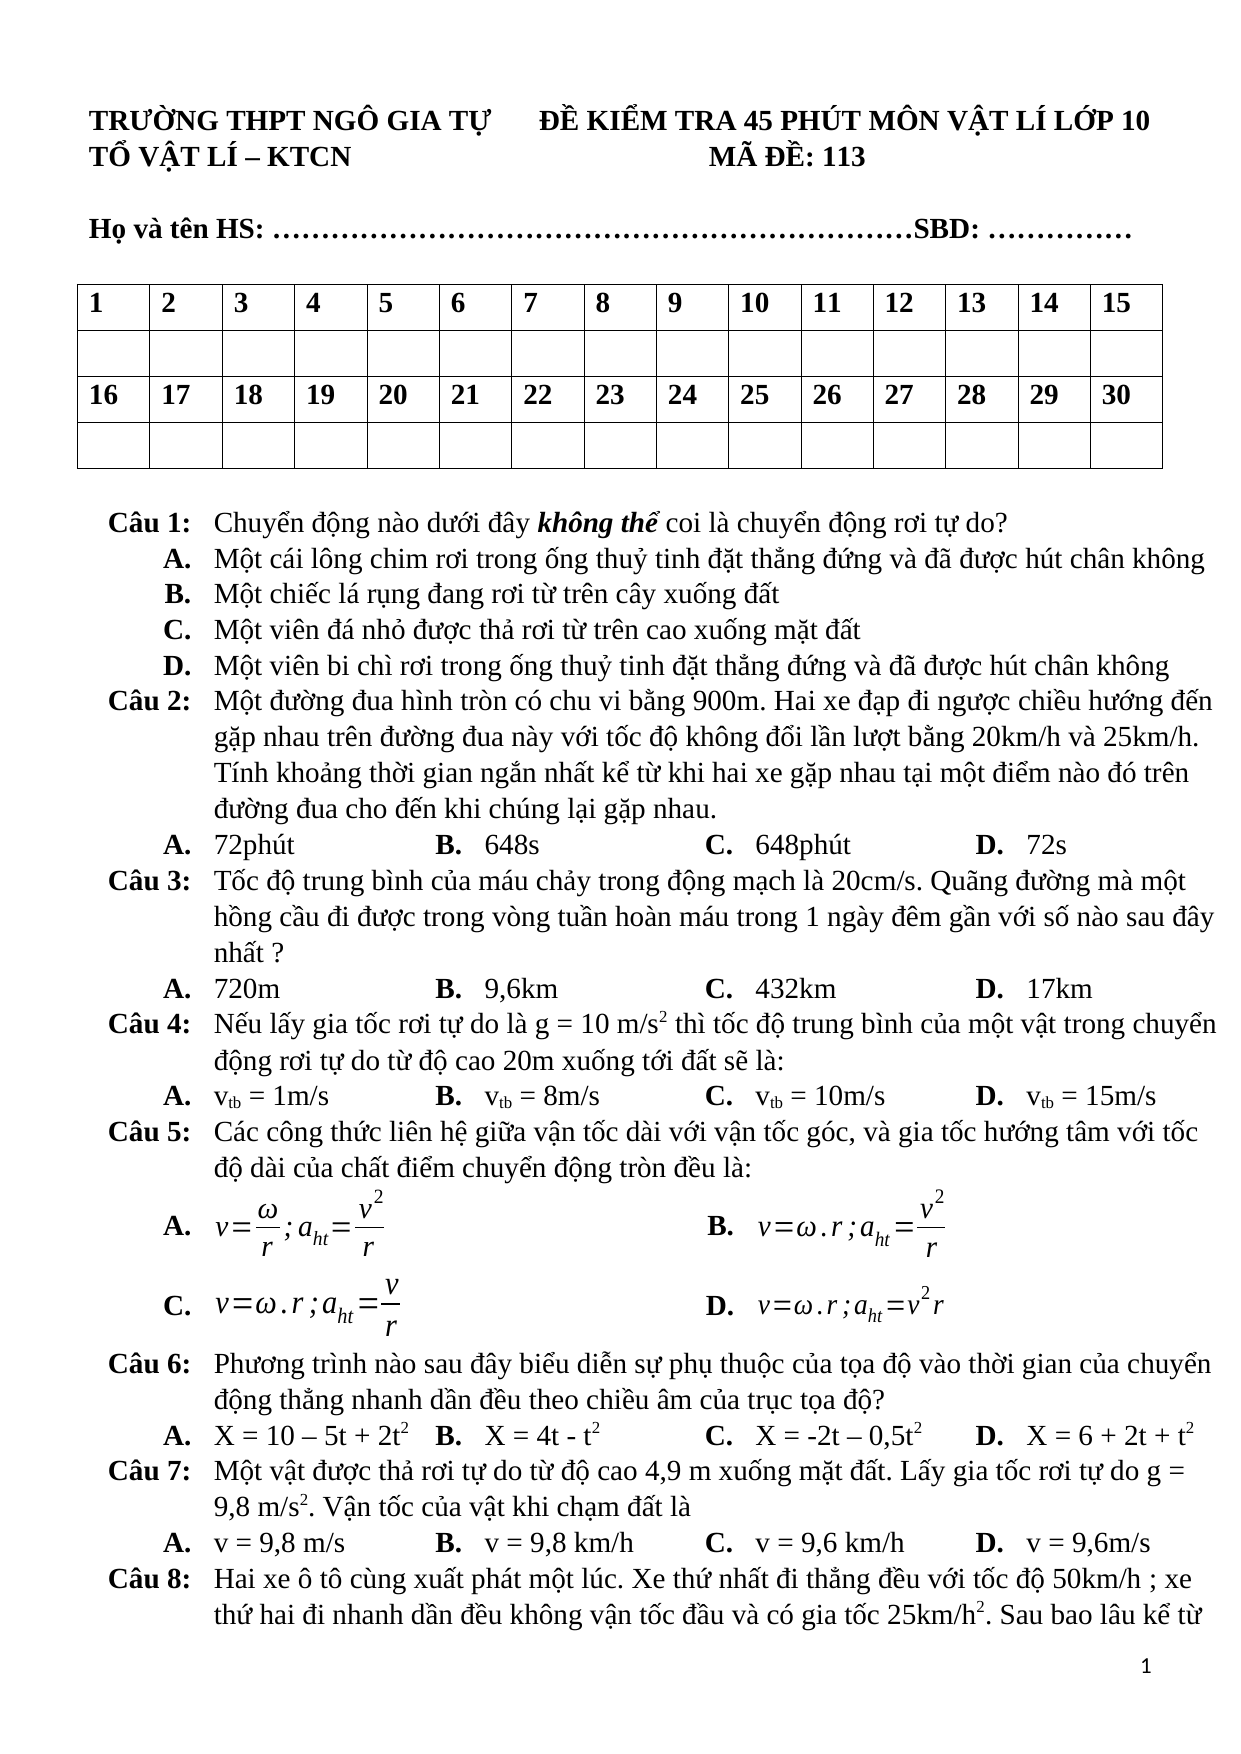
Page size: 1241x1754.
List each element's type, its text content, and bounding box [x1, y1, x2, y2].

table_cell vtb = 10m/s [744, 1078, 963, 1114]
table_cell Câu 3: [78, 863, 202, 971]
table_cell A. [78, 971, 202, 1006]
table_header 10 [729, 285, 801, 330]
table_cell Một đường đua hình tròn có chu vi bằng 900m. Hai xe đạp đi ngược chiều hướng đến gặp nhau trên đường đua này với tốc độ không đổi lần lượt bằng 20km/h và 25km/h. Tính khoảng thời gian ngắn nhất kể từ khi hai xe gặp nhau tại một điểm nào đó trên đường đua cho đến khi chúng lại gặp nhau. [202, 683, 1236, 827]
table_header Chuyển động nào dưới đây không thể coi là chuyển động rơi tự do? [202, 505, 1236, 541]
table_cell D. [963, 827, 1015, 863]
table_cell 19 [295, 377, 367, 422]
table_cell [202, 1561, 1236, 1631]
table_cell A. [78, 1418, 202, 1453]
table_cell 22 [512, 377, 584, 422]
table_cell 29 [1019, 377, 1090, 422]
table_cell X = 6 + 2t + t2 [1015, 1418, 1233, 1453]
table_header 6 [440, 285, 511, 330]
table_cell Câu 5: [78, 1114, 202, 1186]
table_cell D. [963, 1525, 1015, 1561]
table_header 13 [946, 285, 1018, 330]
table_cell [78, 423, 149, 468]
table_cell 16 [78, 377, 149, 422]
table_cell C. [692, 971, 744, 1006]
table_cell 30 [1091, 377, 1162, 422]
table_cell 648s [473, 827, 692, 863]
text TỔ VẬT LÍ – KTCN MÃ ĐỀ: 113 [89, 139, 1152, 173]
table_cell 21 [440, 377, 511, 422]
table_cell Một viên bi chì rơi trong ống thuỷ tinh đặt thẳng đứng và đã được hút chân không [202, 648, 1236, 683]
table_cell 28 [946, 377, 1018, 422]
table_cell Câu 2: [78, 683, 202, 827]
table_cell [1019, 423, 1090, 468]
table_cell D. [78, 648, 202, 683]
table_cell [150, 423, 222, 468]
table_cell vtb = 1m/s [202, 1078, 421, 1114]
table_cell v = 9,6m/s [1015, 1525, 1233, 1561]
table_cell [512, 331, 584, 376]
table_cell B. [693, 1186, 745, 1266]
table_cell [745, 1186, 1236, 1266]
table_cell Phương trình nào sau đây biểu diễn sự phụ thuộc của tọa độ vào thời gian của chuyển động thẳng nhanh dần đều theo chiều âm của trục tọa độ? [202, 1346, 1236, 1418]
table_cell [1091, 423, 1162, 468]
table_cell [223, 331, 294, 376]
table_cell D. [693, 1266, 745, 1346]
table_header 5 [368, 285, 439, 330]
table_cell 72phút [202, 827, 421, 863]
table_cell [512, 423, 584, 468]
table_cell X = 10 – 5t + 2t2 [202, 1418, 421, 1453]
table_cell 27 [874, 377, 945, 422]
table_cell 648phút [744, 827, 963, 863]
table_cell [295, 331, 367, 376]
table_cell Câu 8: [78, 1561, 202, 1631]
table_cell C. [78, 612, 202, 648]
table_cell 432km [744, 971, 963, 1006]
table_cell B. [78, 576, 202, 612]
table_cell [202, 1186, 693, 1266]
table_cell [874, 331, 945, 376]
table_cell Câu 7: [78, 1454, 202, 1525]
table_cell Một cái lông chim rơi trong ống thuỷ tinh đặt thẳng đứng và đã được hút chân không [202, 541, 1236, 576]
table_cell C. [692, 1078, 744, 1114]
table_cell [295, 423, 367, 468]
table_header 2 [150, 285, 222, 330]
table_cell 17km [1015, 971, 1233, 1006]
table_cell v = 9,6 km/h [744, 1525, 963, 1561]
table_cell [223, 423, 294, 468]
table_cell D. [963, 971, 1015, 1006]
table_cell 9,6km [473, 971, 692, 1006]
table_cell Một chiếc lá rụng đang rơi từ trên cây xuống đất [202, 576, 1236, 612]
table_cell C. [78, 1266, 202, 1346]
table_cell 24 [657, 377, 728, 422]
table_cell [150, 331, 222, 376]
table_cell [202, 1266, 693, 1346]
table_cell Một viên đá nhỏ được thả rơi từ trên cao xuống mặt đất [202, 612, 1236, 648]
table_cell Một vật được thả rơi tự do từ độ cao 4,9 m xuống mặt đất. Lấy gia tốc rơi tự do g = 9,8 m/s2. Vận tốc của vật khi chạm đất là [202, 1454, 1236, 1525]
table_header 15 [1091, 285, 1162, 330]
table_cell C. [692, 1418, 744, 1453]
table_cell [946, 423, 1018, 468]
table_cell [368, 423, 439, 468]
table_cell A. [78, 1078, 202, 1114]
table_cell A. [78, 827, 202, 863]
table_cell Tốc độ trung bình của máu chảy trong động mạch là 20cm/s. Quãng đường mà một hồng cầu đi được trong vòng tuần hoàn máu trong 1 ngày đêm gần với số nào sau đây nhất ? [202, 863, 1236, 971]
table_cell C. [692, 827, 744, 863]
table_cell 25 [729, 377, 801, 422]
table_cell X = -2t – 0,5t2 [744, 1418, 963, 1453]
table_cell [657, 423, 728, 468]
table_cell 72s [1015, 827, 1233, 863]
table_cell B. [421, 1525, 473, 1561]
table_cell 720m [202, 971, 421, 1006]
table_cell v = 9,8 m/s [202, 1525, 421, 1561]
table_header 8 [585, 285, 656, 330]
table_header 12 [874, 285, 945, 330]
table_cell Các công thức liên hệ giữa vận tốc dài với vận tốc góc, và gia tốc hướng tâm với tốc độ dài của chất điểm chuyển động tròn đều là: [202, 1114, 1236, 1186]
table_header 11 [802, 285, 873, 330]
table_cell [585, 331, 656, 376]
table_cell [802, 423, 873, 468]
table_cell [946, 331, 1018, 376]
table_cell C. [692, 1525, 744, 1561]
table_header 9 [657, 285, 728, 330]
table_cell [874, 423, 945, 468]
table_cell [745, 1266, 1236, 1346]
table_cell D. [963, 1418, 1015, 1453]
table_cell [78, 331, 149, 376]
table_cell [440, 423, 511, 468]
table_cell [802, 331, 873, 376]
table_cell Câu 6: [78, 1346, 202, 1418]
table_cell [1019, 331, 1090, 376]
table_header Câu 1: [78, 505, 202, 541]
table_cell 26 [802, 377, 873, 422]
table_cell [440, 331, 511, 376]
table_cell 23 [585, 377, 656, 422]
table_header 1 [78, 285, 149, 330]
table_cell vtb = 8m/s [473, 1078, 692, 1114]
table_cell [729, 331, 801, 376]
table_header 7 [512, 285, 584, 330]
table_cell X = 4t - t2 [473, 1418, 692, 1453]
table_cell B. [421, 1078, 473, 1114]
table_cell 17 [150, 377, 222, 422]
table_cell [657, 331, 728, 376]
table_cell B. [421, 827, 473, 863]
table_cell [729, 423, 801, 468]
table_cell [1091, 331, 1162, 376]
table_cell vtb = 15m/s [1015, 1078, 1233, 1114]
text Họ và tên HS: …………………………………………………………SBD: …………… [89, 211, 1152, 245]
table_cell A. [78, 1186, 202, 1266]
table_cell 20 [368, 377, 439, 422]
table_cell 18 [223, 377, 294, 422]
table_cell v = 9,8 km/h [473, 1525, 692, 1561]
table_cell Câu 4: [78, 1006, 202, 1078]
table_cell A. [78, 541, 202, 576]
table_cell B. [421, 1418, 473, 1453]
table_header 3 [223, 285, 294, 330]
table_header 14 [1019, 285, 1090, 330]
table_cell [585, 423, 656, 468]
table_cell D. [963, 1078, 1015, 1114]
text TRƯỜNG THPT NGÔ GIA TỰ ĐỀ KIỂM TRA 45 PHÚT MÔN VẬT LÍ LỚP 10 [89, 103, 1152, 137]
table_cell A. [78, 1525, 202, 1561]
table_cell Nếu lấy gia tốc rơi tự do là g = 10 m/s2 thì tốc độ trung bình của một vật trong chuyển động rơi tự do từ độ cao 20m xuống tới đất sẽ là: [202, 1006, 1236, 1078]
table_header 4 [295, 285, 367, 330]
table_cell [368, 331, 439, 376]
table_cell B. [421, 971, 473, 1006]
